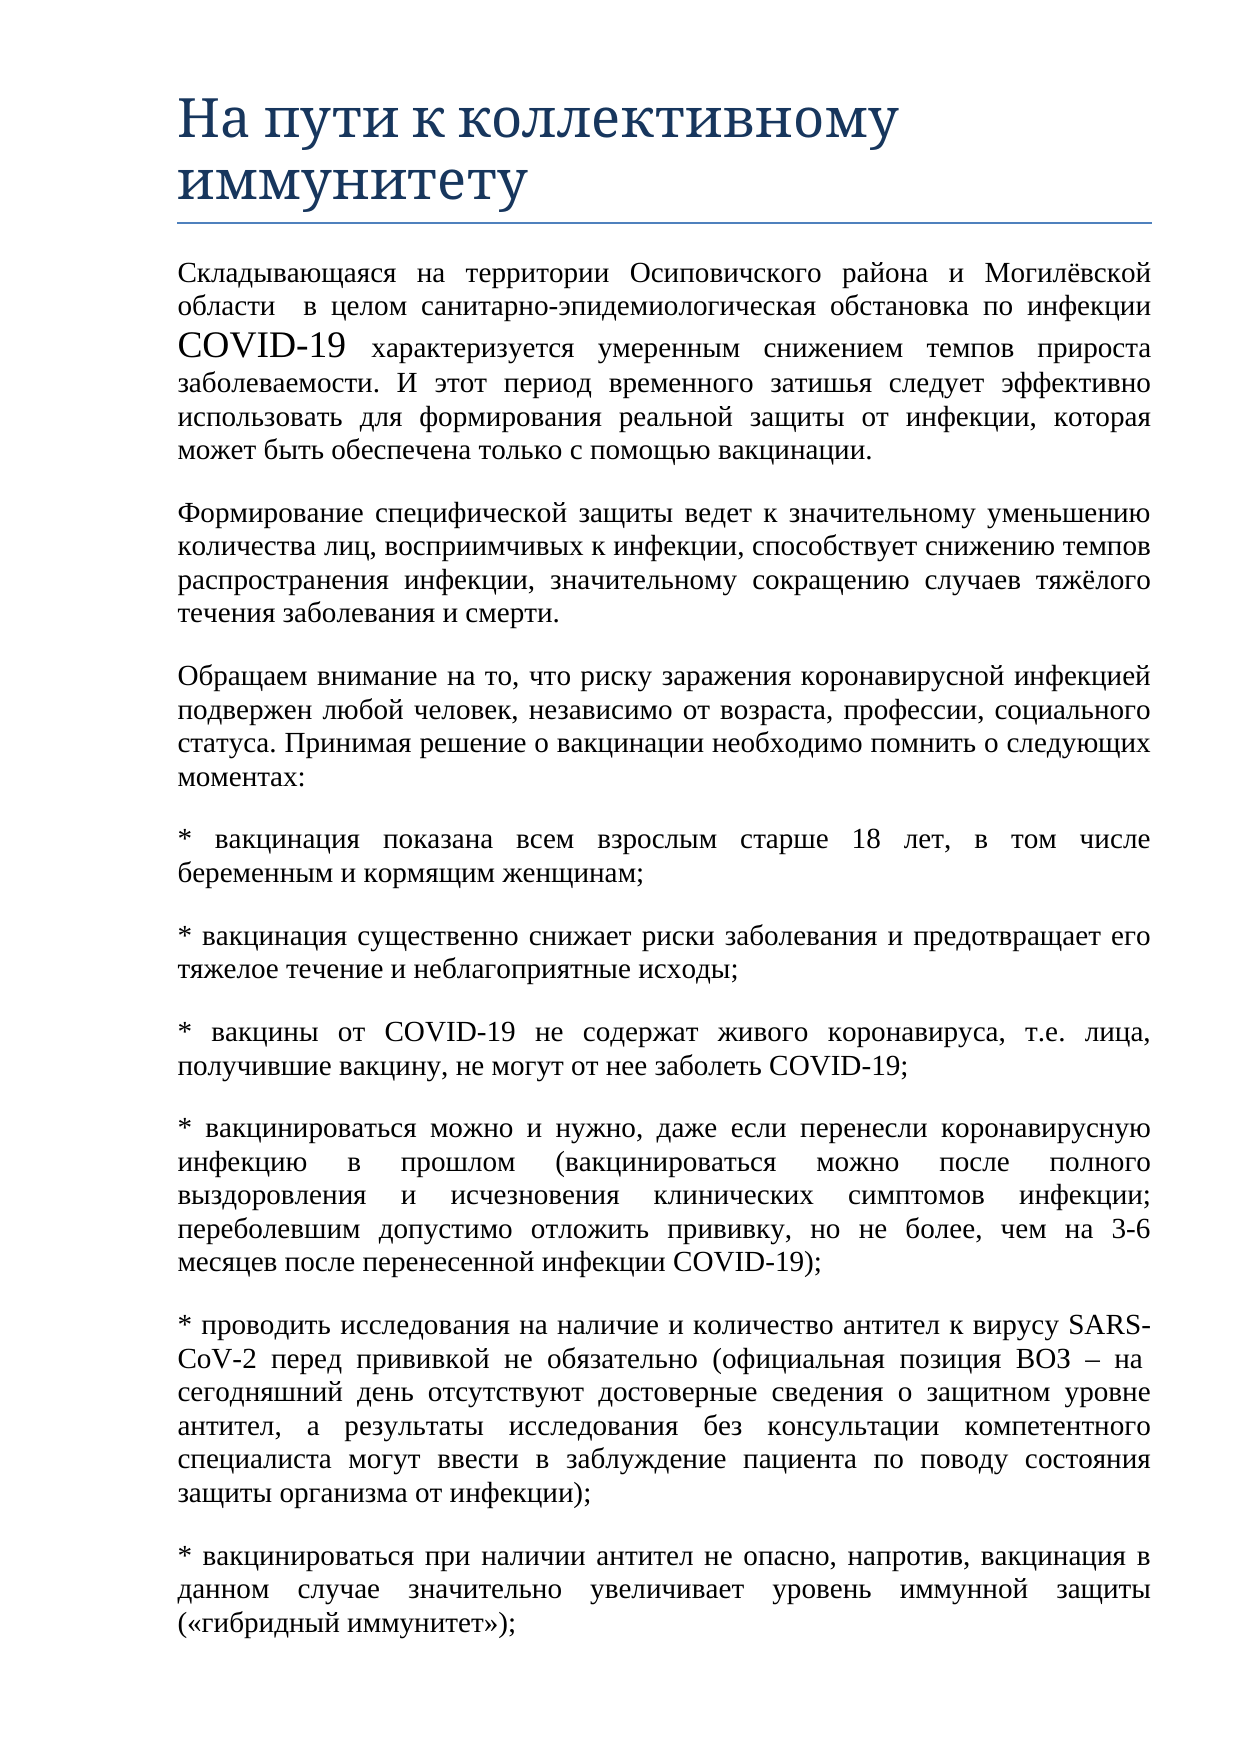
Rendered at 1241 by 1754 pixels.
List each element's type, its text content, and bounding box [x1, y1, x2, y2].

text * проводить исследования на наличие и количество антител к вирусу SARS-CoV-2 перед прививкой не обязательно (официальная позиция ВОЗ – на сегодняшний день отсутствуют достоверные сведения о защитном уровне антител, а результаты исследования без консультации компетентного специалиста могут ввести в заблуждение пациента по поводу состояния защиты организма от инфекции); [177, 1307, 1152, 1508]
text * вакцинироваться можно и нужно, даже если перенесли коронавирусную инфекцию в прошлом (вакцинироваться можно после полного выздоровления и исчезновения клинических симптомов инфекции; переболевшим допустимо отложить прививку, но не более, чем на 3-6 месяцев после перенесенной инфекции COVID-19); [177, 1110, 1152, 1278]
text * вакцинация существенно снижает риски заболевания и предотвращает его тяжелое течение и неблагоприятные исходы; [177, 918, 1152, 985]
text * вакцинироваться при наличии антител не опасно, напротив, вакцинация в данном случае значительно увеличивает уровень иммунной защиты («гибридный иммунитет»); [177, 1538, 1152, 1638]
title На пути к коллективному иммунитету [177, 89, 1152, 222]
text * вакцины от COVID-19 не содержат живого коронавируса, т.е. лица, получившие вакцину, не могут от нее заболеть COVID-19; [177, 1014, 1152, 1081]
text Обращаем внимание на то, что риску заражения коронавирусной инфекцией подвержен любой человек, независимо от возраста, профессии, социального статуса. Принимая решение о вакцинации необходимо помнить о следующих моментах: [177, 658, 1152, 792]
text * вакцинация показана всем взрослым старше 18 лет, в том числе беременным и кормящим женщинам; [177, 822, 1152, 889]
text Складывающаяся на территории Осиповичского района и Могилёвской области в целом санитарно-эпидемиологическая обстановка по инфекции COVID-19 характеризуется умеренным снижением темпов прироста заболеваемости. И этот период временного затишья следует эффективно использовать для формирования реальной защиты от инфекции, которая может быть обеспечена только с помощью вакцинации. [177, 255, 1152, 466]
text Формирование специфической защиты ведет к значительному уменьшению количества лиц, восприимчивых к инфекции, способствует снижению темпов распространения инфекции, значительному сокращению случаев тяжёлого течения заболевания и смерти. [177, 495, 1152, 629]
